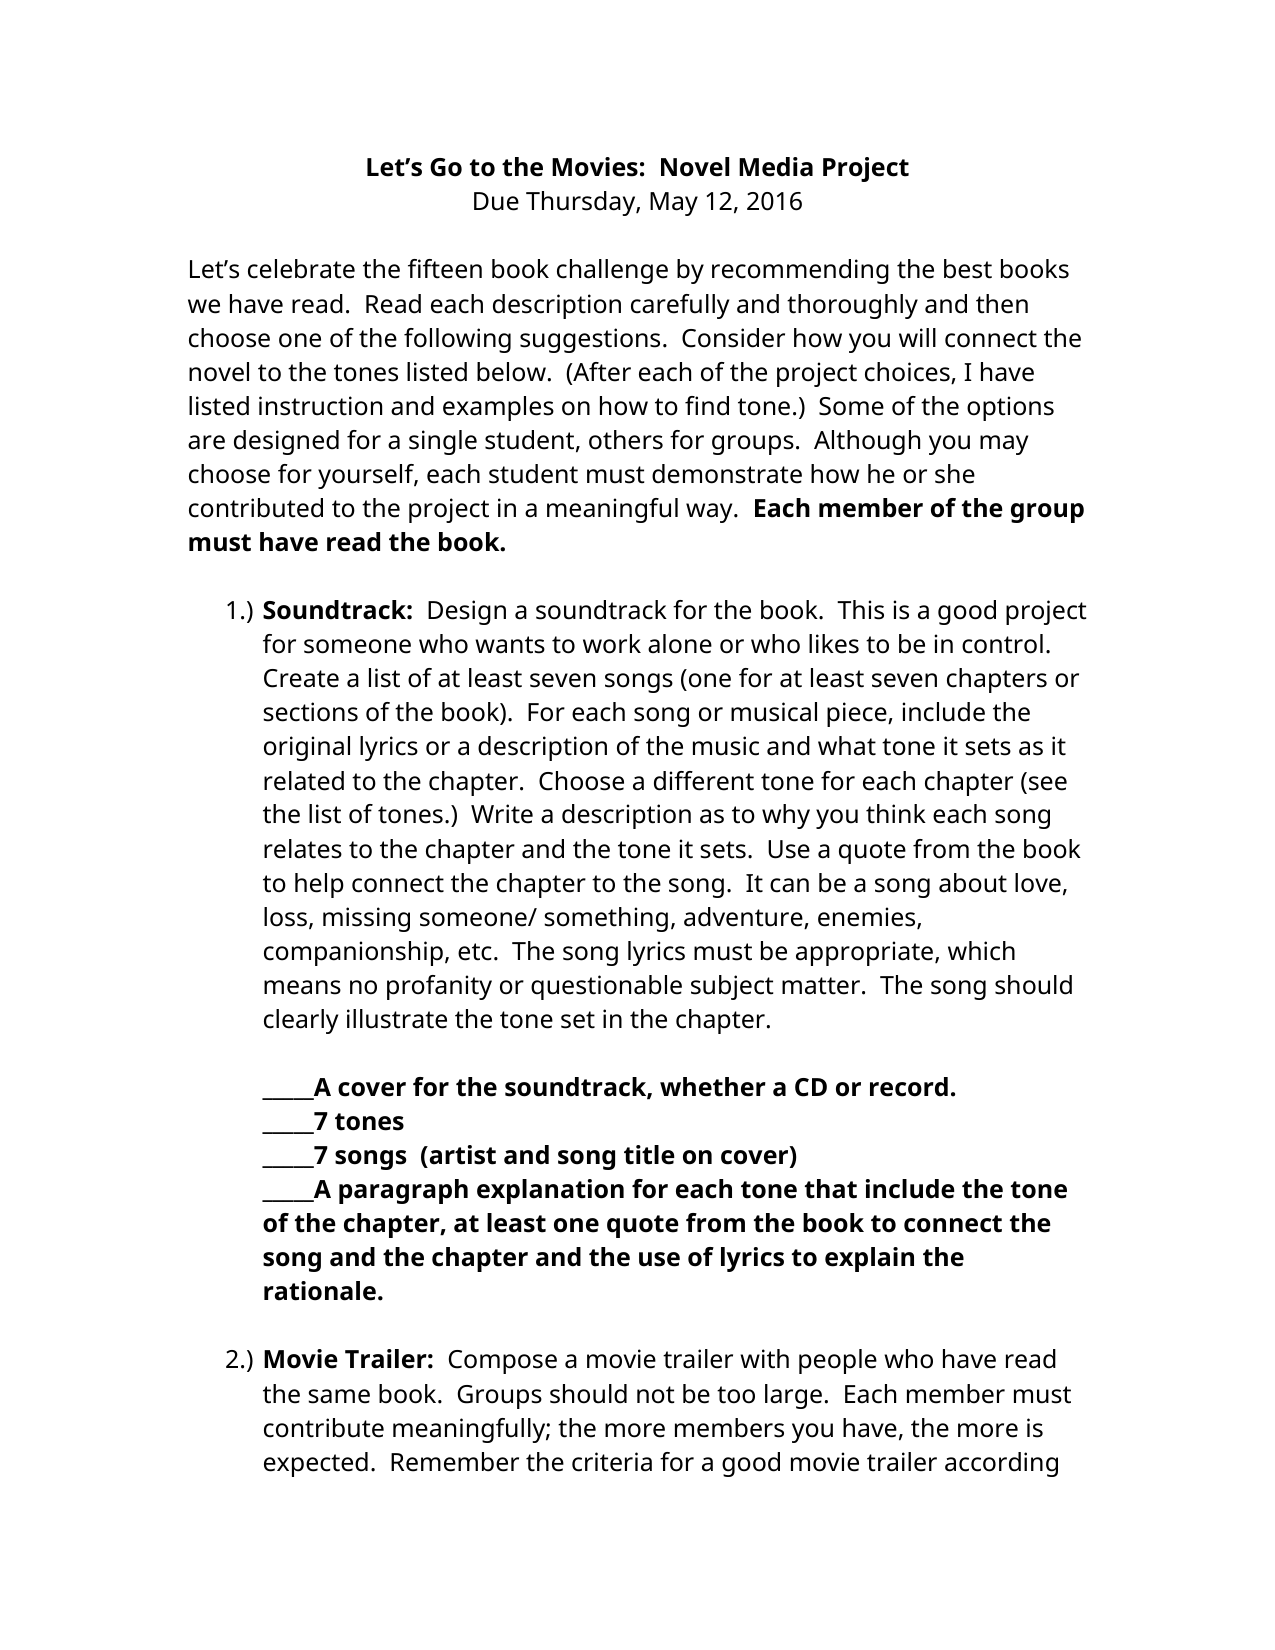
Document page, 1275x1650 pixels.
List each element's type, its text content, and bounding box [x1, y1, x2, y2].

list Soundtrack: Design a soundtrack for the book. This is a good project for someone who wants to work alone or who likes to be in control. Create a list of at least seven songs (one for at least seven chapters or sections of the book). For each song or musical piece, include the original lyrics or a description of the music and what tone it sets as it related to the chapter. Choose a different tone for each chapter (see the list of tones.) Write a description as to why you think each song relates to the chapter and the tone it sets. Use a quote from the book to help connect the chapter to the song. It can be a song about love, loss, missing someone/ something, adventure, enemies, companionship, etc. The song lyrics must be appropriate, which means no profanity or questionable subject matter. The song should clearly illustrate the tone set in the chapter. [225, 593, 1087, 1036]
list _____A paragraph explanation for each tone that include the tone of the chapter, at least one quote from the book to connect the song and the chapter and the use of lyrics to explain the rationale. [262, 1172, 1087, 1308]
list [225, 1342, 1087, 1478]
text Let’s celebrate the fifteen book challenge by recommending the best books we have read. Read each description carefully and thoroughly and then choose one of the following suggestions. Consider how you will connect the novel to the tones listed below. (After each of the project choices, I have listed instruction and examples on how to find tone.) Some of the options are designed for a single student, others for groups. Although you may choose for yourself, each student must demonstrate how he or she contributed to the project in a meaningful way. Each member of the group must have read the book. [187, 252, 1087, 559]
text Due Thursday, May 12, 2016 [187, 184, 1087, 218]
list _____7 songs (artist and song title on cover) [262, 1138, 1087, 1172]
text Let’s Go to the Movies: Novel Media Project [187, 150, 1087, 184]
list _____A cover for the soundtrack, whether a CD or record. [262, 1070, 1087, 1104]
list _____7 tones [262, 1104, 1087, 1138]
